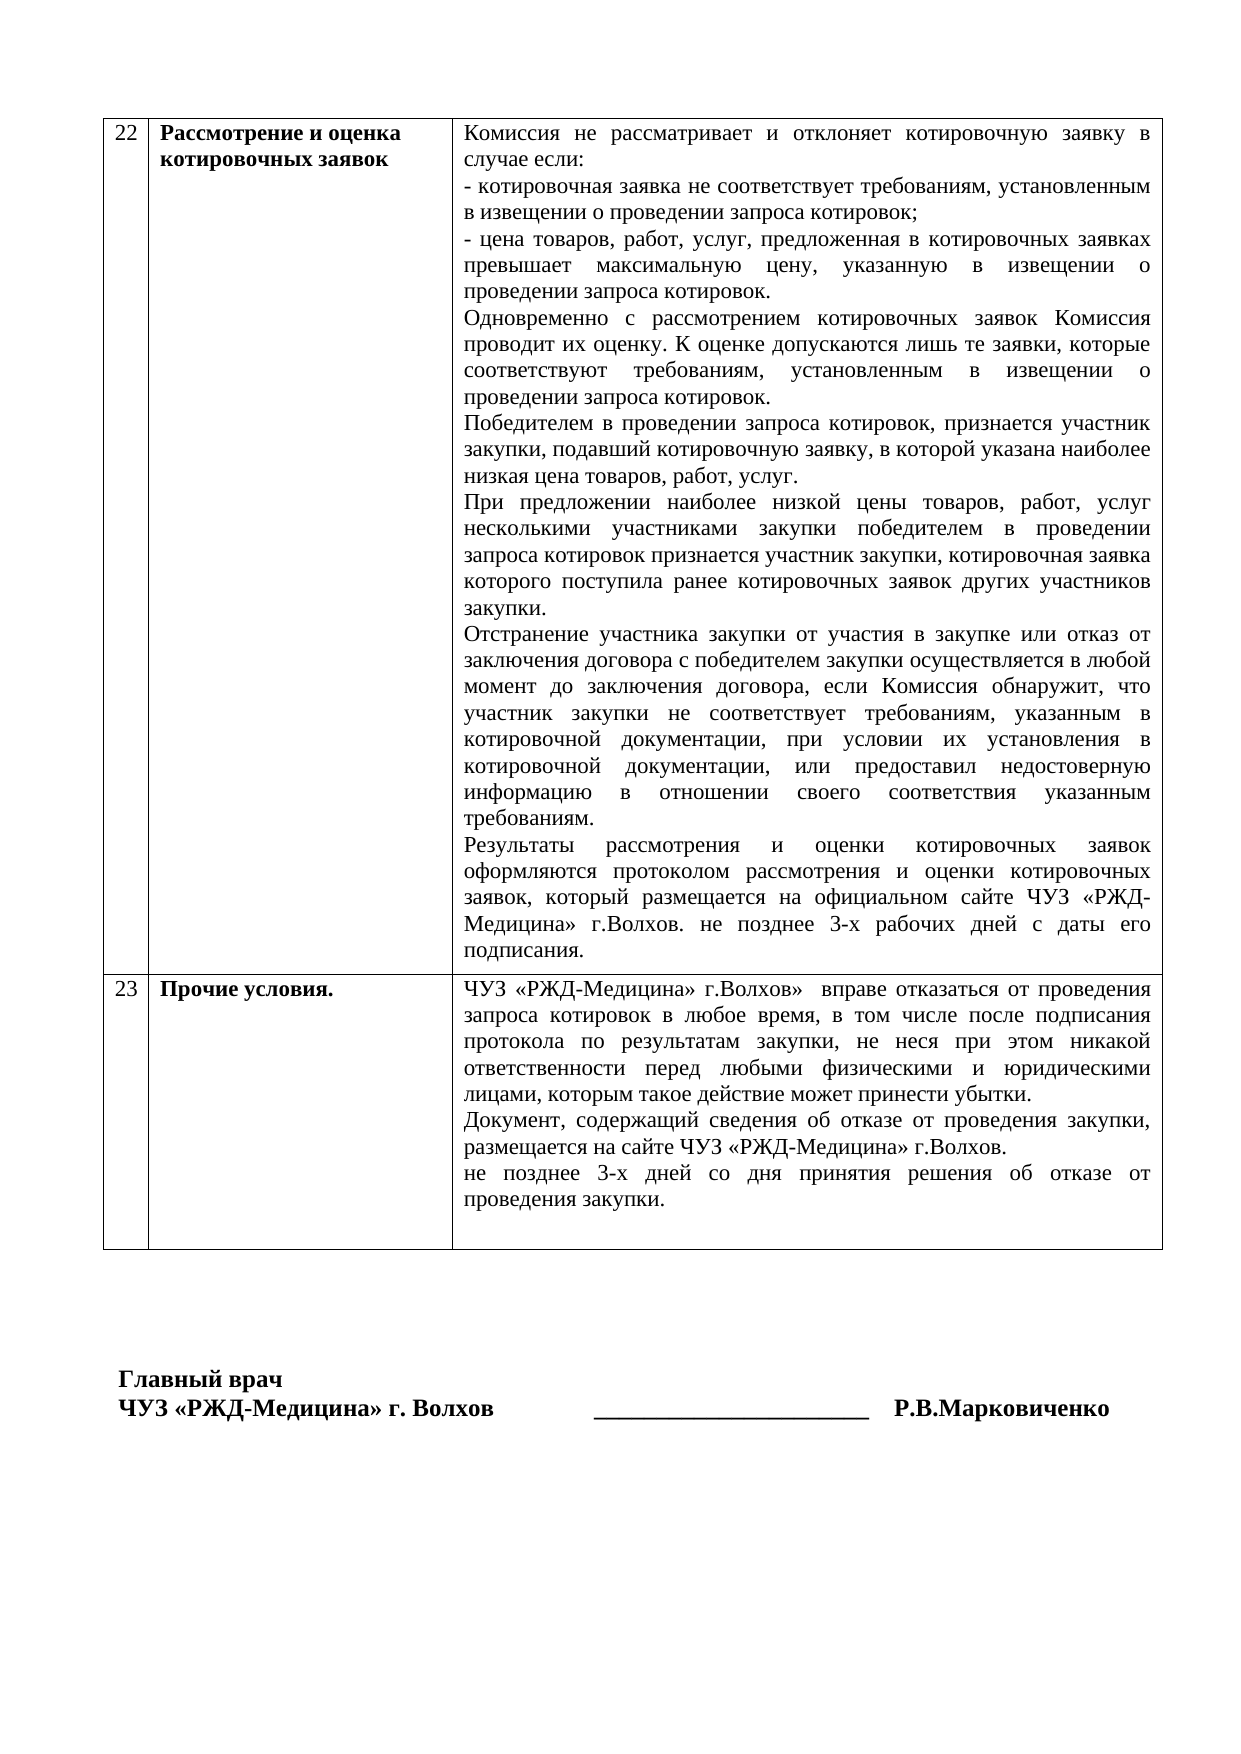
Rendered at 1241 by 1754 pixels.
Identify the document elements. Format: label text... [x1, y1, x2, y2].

table_cell Рассмотрение и оценка котировочных заявок [149, 119, 452, 973]
table_cell ЧУЗ «РЖД-Медицина» г.Волхов» вправе отказаться от проведения запроса котировок в любое время, в том числе после подписания протокола по результатам закупки, не неся при этом никакой ответственности перед любыми физическими и юридическими лицами, которым такое действие может принести убытки. Документ, содержащий сведения об отказе от проведения закупки, размещается на сайте ЧУЗ «РЖД-Медицина» г.Волхов. не позднее 3-х дней со дня принятия решения об отказе от проведения закупки. [453, 975, 1162, 1248]
table_cell 23 [104, 975, 148, 1248]
text Главный врач [118, 1364, 1152, 1393]
table_cell Комиссия не рассматривает и отклоняет котировочную заявку в случае если: - котировочная заявка не соответствует требованиям, установленным в извещении о проведении запроса котировок; - цена товаров, работ, услуг, предложенная в котировочных заявках превышает максимальную цену, указанную в извещении о проведении запроса котировок. Одновременно с рассмотрением котировочных заявок Комиссия проводит их оценку. К оценке допускаются лишь те заявки, которые соответствуют требованиям, установленным в извещении о проведении запроса котировок. Победителем в проведении запроса котировок, признается участник закупки, подавший котировочную заявку, в которой указана наиболее низкая цена товаров, работ, услуг. При предложении наиболее низкой цены товаров, работ, услуг несколькими участниками закупки победителем в проведении запроса котировок признается участник закупки, котировочная заявка которого поступила ранее котировочных заявок других участников закупки. Отстранение участника закупки от участия в закупке или отказ от заключения договора с победителем закупки осуществляется в любой момент до заключения договора, если Комиссия обнаружит, что участник закупки не соответствует требованиям, указанным в котировочной документации, при условии их установления в котировочной документации, или предоставил недостоверную информацию в отношении своего соответствия указанным требованиям. Результаты рассмотрения и оценки котировочных заявок оформляются протоколом рассмотрения и оценки котировочных заявок, который размещается на официальном сайте ЧУЗ «РЖД-Медицина» г.Волхов. не позднее 3-х рабочих дней с даты его подписания. [453, 119, 1162, 973]
table_cell 22 [104, 119, 148, 973]
table_cell Прочие условия. [149, 975, 452, 1248]
text ЧУЗ «РЖД-Медицина» г. Волхов ______________________ Р.В.Марковиченко [118, 1393, 1152, 1422]
